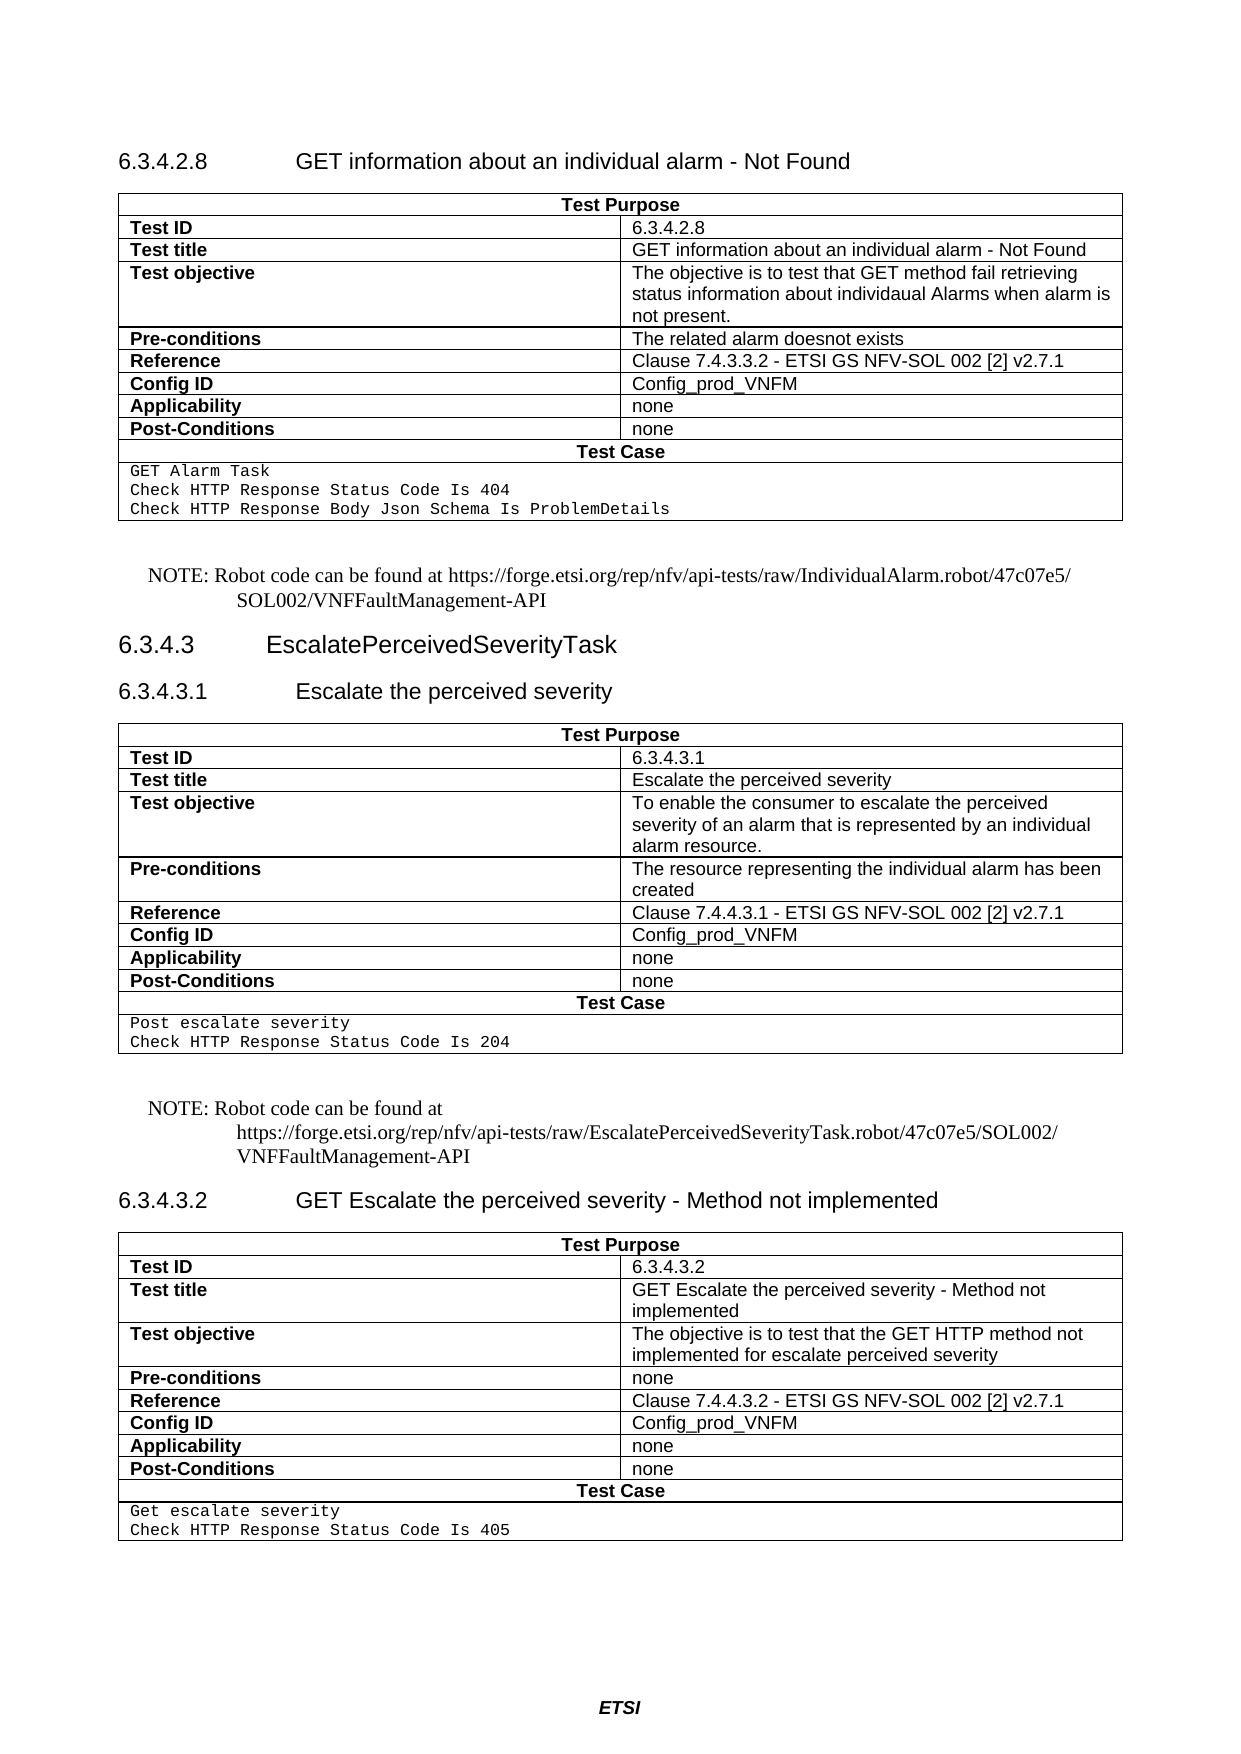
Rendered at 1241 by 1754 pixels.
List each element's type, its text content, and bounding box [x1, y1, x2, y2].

subtitle 6.3.4.3 EscalatePerceivedSeverityTask [118, 630, 1122, 659]
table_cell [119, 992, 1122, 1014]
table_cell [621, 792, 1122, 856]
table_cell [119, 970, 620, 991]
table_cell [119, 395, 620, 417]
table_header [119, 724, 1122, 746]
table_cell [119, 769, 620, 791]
text NOTE: Robot code can be found at https://forge.etsi.org/rep/nfv/api-tests/raw/EscalatePerceivedSeverityTask.robot/47c07e5/SOL002/VNFFaultManagement-API [148, 1096, 1122, 1168]
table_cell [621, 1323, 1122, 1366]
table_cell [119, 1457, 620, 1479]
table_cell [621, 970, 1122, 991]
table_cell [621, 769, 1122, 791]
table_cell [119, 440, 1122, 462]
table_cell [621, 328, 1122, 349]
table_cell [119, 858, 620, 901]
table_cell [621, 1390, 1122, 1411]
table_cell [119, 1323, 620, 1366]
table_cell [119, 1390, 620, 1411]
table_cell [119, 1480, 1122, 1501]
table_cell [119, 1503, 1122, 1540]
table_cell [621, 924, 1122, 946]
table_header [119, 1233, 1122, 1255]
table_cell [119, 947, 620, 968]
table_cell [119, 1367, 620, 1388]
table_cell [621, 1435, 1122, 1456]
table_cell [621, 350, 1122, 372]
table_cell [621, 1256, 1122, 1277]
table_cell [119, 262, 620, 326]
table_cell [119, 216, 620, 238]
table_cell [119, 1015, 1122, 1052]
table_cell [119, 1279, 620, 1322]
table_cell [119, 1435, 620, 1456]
text NOTE: Robot code can be found at https://forge.etsi.org/rep/nfv/api-tests/raw/IndividualAlarm.robot/47c07e5/SOL002/VNFFaultManagement-API [148, 563, 1122, 612]
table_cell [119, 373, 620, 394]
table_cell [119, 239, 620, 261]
subtitle 6.3.4.2.8 GET information about an individual alarm - Not Found [118, 148, 1122, 174]
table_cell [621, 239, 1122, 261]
subtitle 6.3.4.3.2 GET Escalate the perceived severity - Method not implemented [118, 1187, 1122, 1213]
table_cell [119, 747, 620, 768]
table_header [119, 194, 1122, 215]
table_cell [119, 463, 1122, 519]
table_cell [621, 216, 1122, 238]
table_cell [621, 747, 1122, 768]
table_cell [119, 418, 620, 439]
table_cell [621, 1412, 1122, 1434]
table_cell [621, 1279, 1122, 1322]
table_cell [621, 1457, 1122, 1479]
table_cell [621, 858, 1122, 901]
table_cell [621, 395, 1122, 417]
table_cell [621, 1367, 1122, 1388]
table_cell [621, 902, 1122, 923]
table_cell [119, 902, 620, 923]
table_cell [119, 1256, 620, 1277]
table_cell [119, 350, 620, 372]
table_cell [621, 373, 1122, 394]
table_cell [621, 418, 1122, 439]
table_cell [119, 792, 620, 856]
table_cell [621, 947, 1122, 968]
subtitle 6.3.4.3.1 Escalate the perceived severity [118, 678, 1122, 704]
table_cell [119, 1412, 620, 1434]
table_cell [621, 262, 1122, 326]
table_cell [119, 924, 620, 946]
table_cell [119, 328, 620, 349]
